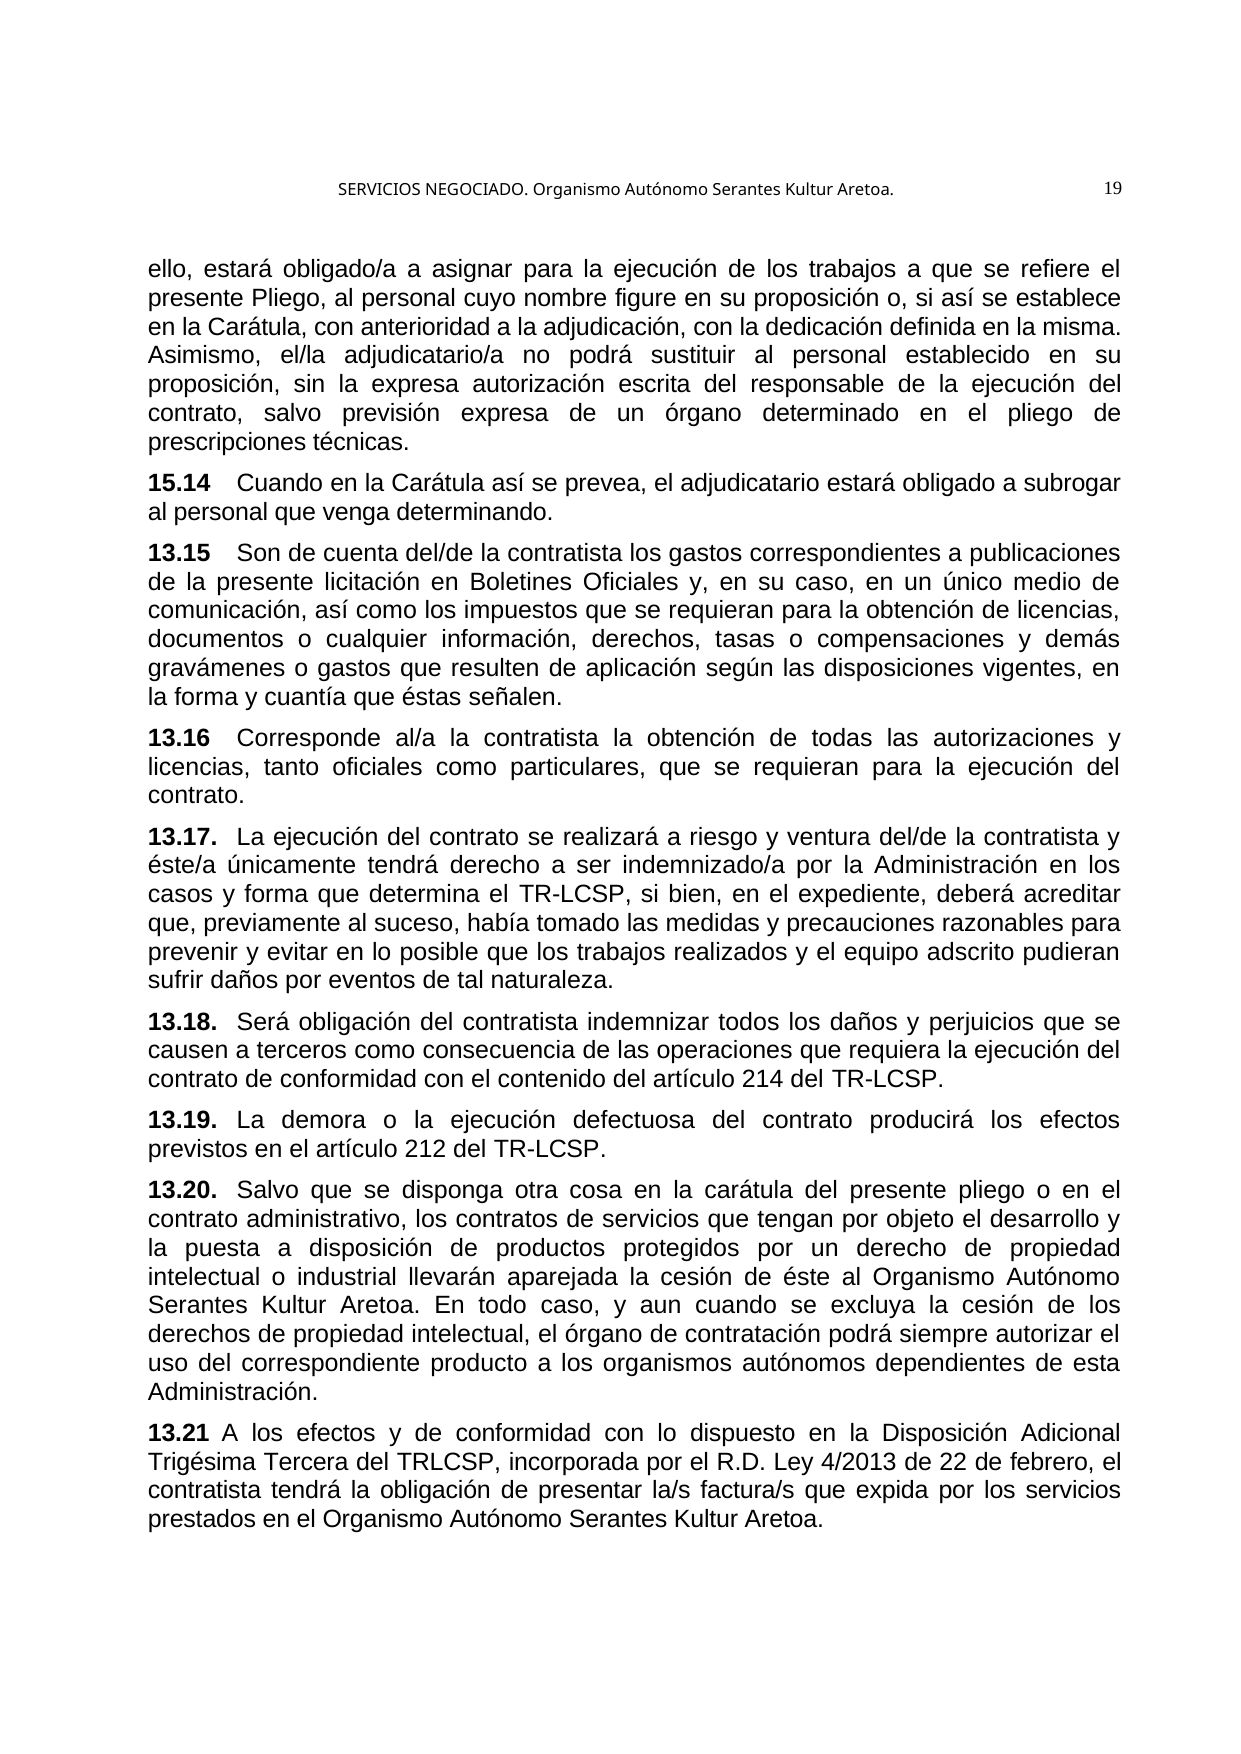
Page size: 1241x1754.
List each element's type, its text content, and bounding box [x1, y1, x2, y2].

text 13.20. Salvo que se disponga otra cosa en la carátula del presente pliego o en el contrato administrativo, los contratos de servicios que tengan por objeto el desarrollo y la puesta a disposición de productos protegidos por un derecho de propiedad intelectual o industrial llevarán aparejada la cesión de éste al Organismo Autónomo Serantes Kultur Aretoa. En todo caso, y aun cuando se excluya la cesión de los derechos de propiedad intelectual, el órgano de contratación podrá siempre autorizar el uso del correspondiente producto a los organismos autónomos dependientes de esta Administración. [148, 1175, 1122, 1405]
text 13.15 Son de cuenta del/de la contratista los gastos correspondientes a publicaciones de la presente licitación en Boletines Oficiales y, en su caso, en un único medio de comunicación, así como los impuestos que se requieran para la obtención de licencias, documentos o cualquier información, derechos, tasas o compensaciones y demás gravámenes o gastos que resulten de aplicación según las disposiciones vigentes, en la forma y cuantía que éstas señalen. [148, 538, 1122, 710]
text 13.17. La ejecución del contrato se realizará a riesgo y ventura del/de la contratista y éste/a únicamente tendrá derecho a ser indemnizado/a por la Administración en los casos y forma que determina el TR-LCSP, si bien, en el expediente, deberá acreditar que, previamente al suceso, había tomado las medidas y precauciones razonables para prevenir y evitar en lo posible que los trabajos realizados y el equipo adscrito pudieran sufrir daños por eventos de tal naturaleza. [148, 821, 1122, 994]
text 13.16 Corresponde al/a la contratista la obtención de todas las autorizaciones y licencias, tanto oficiales como particulares, que se requieran para la ejecución del contrato. [148, 723, 1122, 809]
text 13.18. Será obligación del contratista indemnizar todos los daños y perjuicios que se causen a terceros como consecuencia de las operaciones que requiera la ejecución del contrato de conformidad con el contenido del artículo 214 del TR-LCSP. [148, 1006, 1122, 1093]
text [148, 254, 1122, 455]
text 13.19. La demora o la ejecución defectuosa del contrato producirá los efectos previstos en el artículo 212 del TR-LCSP. [148, 1105, 1122, 1163]
text 15.14 Cuando en la Carátula así se prevea, el adjudicatario estará obligado a subrogar al personal que venga determinando. [148, 468, 1122, 525]
text 13.21 A los efectos y de conformidad con lo dispuesto en la Disposición Adicional Trigésima Tercera del TRLCSP, incorporada por el R.D. Ley 4/2013 de 22 de febrero, el contratista tendrá la obligación de presentar la/s factura/s que expida por los servicios prestados en el Organismo Autónomo Serantes Kultur Aretoa. [148, 1418, 1122, 1533]
